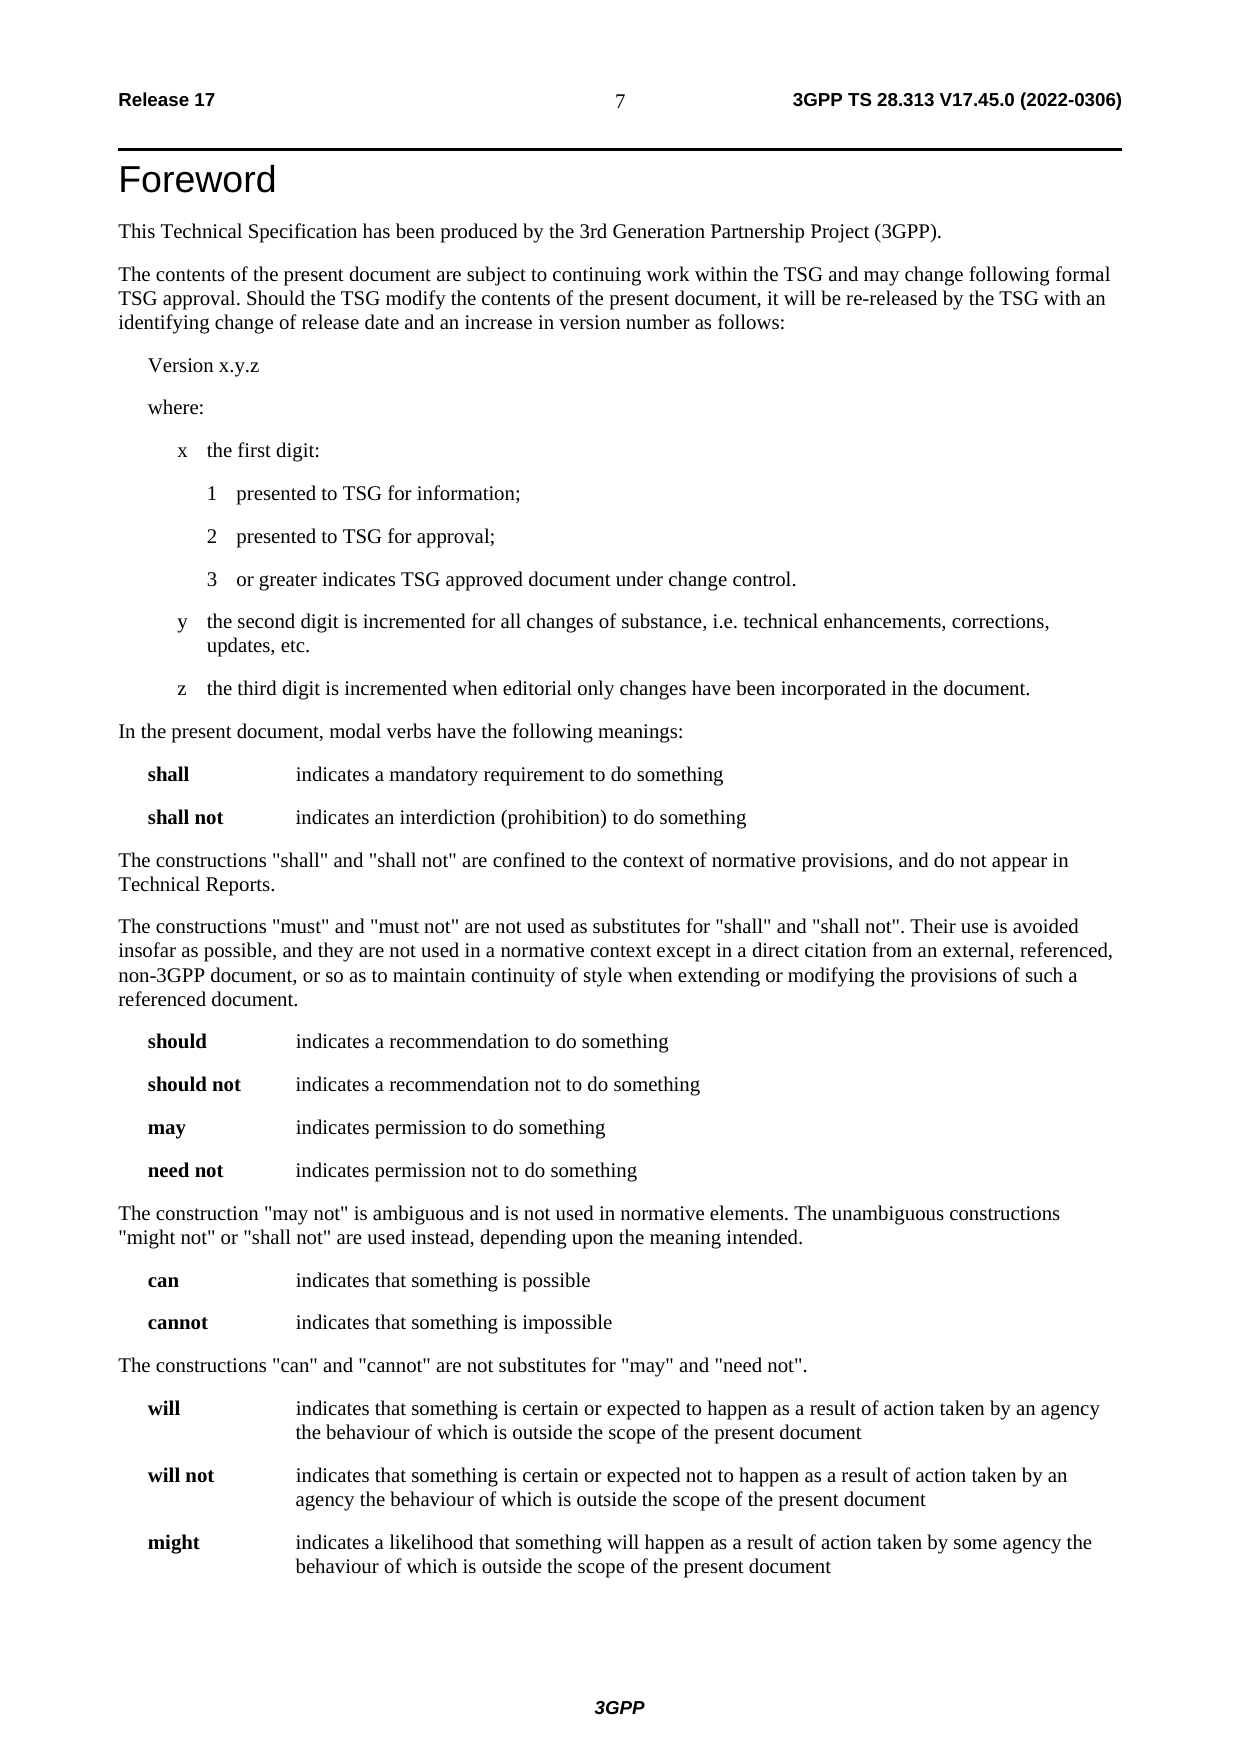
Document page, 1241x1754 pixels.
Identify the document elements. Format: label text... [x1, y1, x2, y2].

text shall indicates a mandatory requirement to do something [148, 762, 1122, 786]
text Version x.y.z [148, 352, 1122, 377]
text The constructions "can" and "cannot" are not substitutes for "may" and "need not". [118, 1353, 1122, 1377]
text can indicates that something is possible [148, 1267, 1122, 1292]
text In the present document, modal verbs have the following meanings: [118, 719, 1122, 743]
text x the first digit: [177, 438, 1122, 462]
text may indicates permission to do something [148, 1115, 1122, 1139]
text might indicates a likelihood that something will happen as a result of action taken by some agency the behaviour of which is outside the scope of the present document [148, 1530, 1122, 1578]
text shall not indicates an interdiction (prohibition) to do something [148, 805, 1122, 829]
text should indicates a recommendation to do something [148, 1029, 1122, 1053]
text should not indicates a recommendation not to do something [148, 1072, 1122, 1096]
text need not indicates permission not to do something [148, 1158, 1122, 1182]
text The construction "may not" is ambiguous and is not used in normative elements. The unambiguous constructions "might not" or "shall not" are used instead, depending upon the meaning intended. [118, 1201, 1122, 1249]
text 3 or greater indicates TSG approved document under change control. [207, 567, 1122, 591]
text The constructions "shall" and "shall not" are confined to the context of normative provisions, and do not appear in Technical Reports. [118, 847, 1122, 896]
text This Technical Specification has been produced by the 3rd Generation Partnership Project (3GPP). [118, 219, 1122, 243]
text The constructions "must" and "must not" are not used as substitutes for "shall" and "shall not". Their use is avoided insofar as possible, and they are not used in a normative context except in a direct citation from an external, referenced, non-3GPP document, or so as to maintain continuity of style when extending or modifying the provisions of such a referenced document. [118, 914, 1122, 1011]
text The contents of the present document are subject to continuing work within the TSG and may change following formal TSG approval. Should the TSG modify the contents of the present document, it will be re-released by the TSG with an identifying change of release date and an increase in version number as follows: [118, 262, 1122, 334]
text where: [148, 395, 1122, 419]
text will indicates that something is certain or expected to happen as a result of action taken by an agency the behaviour of which is outside the scope of the present document [148, 1396, 1122, 1444]
text z the third digit is incremented when editorial only changes have been incorporated in the document. [177, 676, 1122, 700]
text 2 presented to TSG for approval; [207, 524, 1122, 548]
text y the second digit is incremented for all changes of substance, i.e. technical enhancements, corrections, updates, etc. [177, 609, 1122, 657]
text will not indicates that something is certain or expected not to happen as a result of action taken by an agency the behaviour of which is outside the scope of the present document [148, 1463, 1122, 1511]
text 1 presented to TSG for information; [207, 481, 1122, 505]
subtitle Foreword [118, 151, 1122, 200]
text cannot indicates that something is impossible [148, 1310, 1122, 1334]
